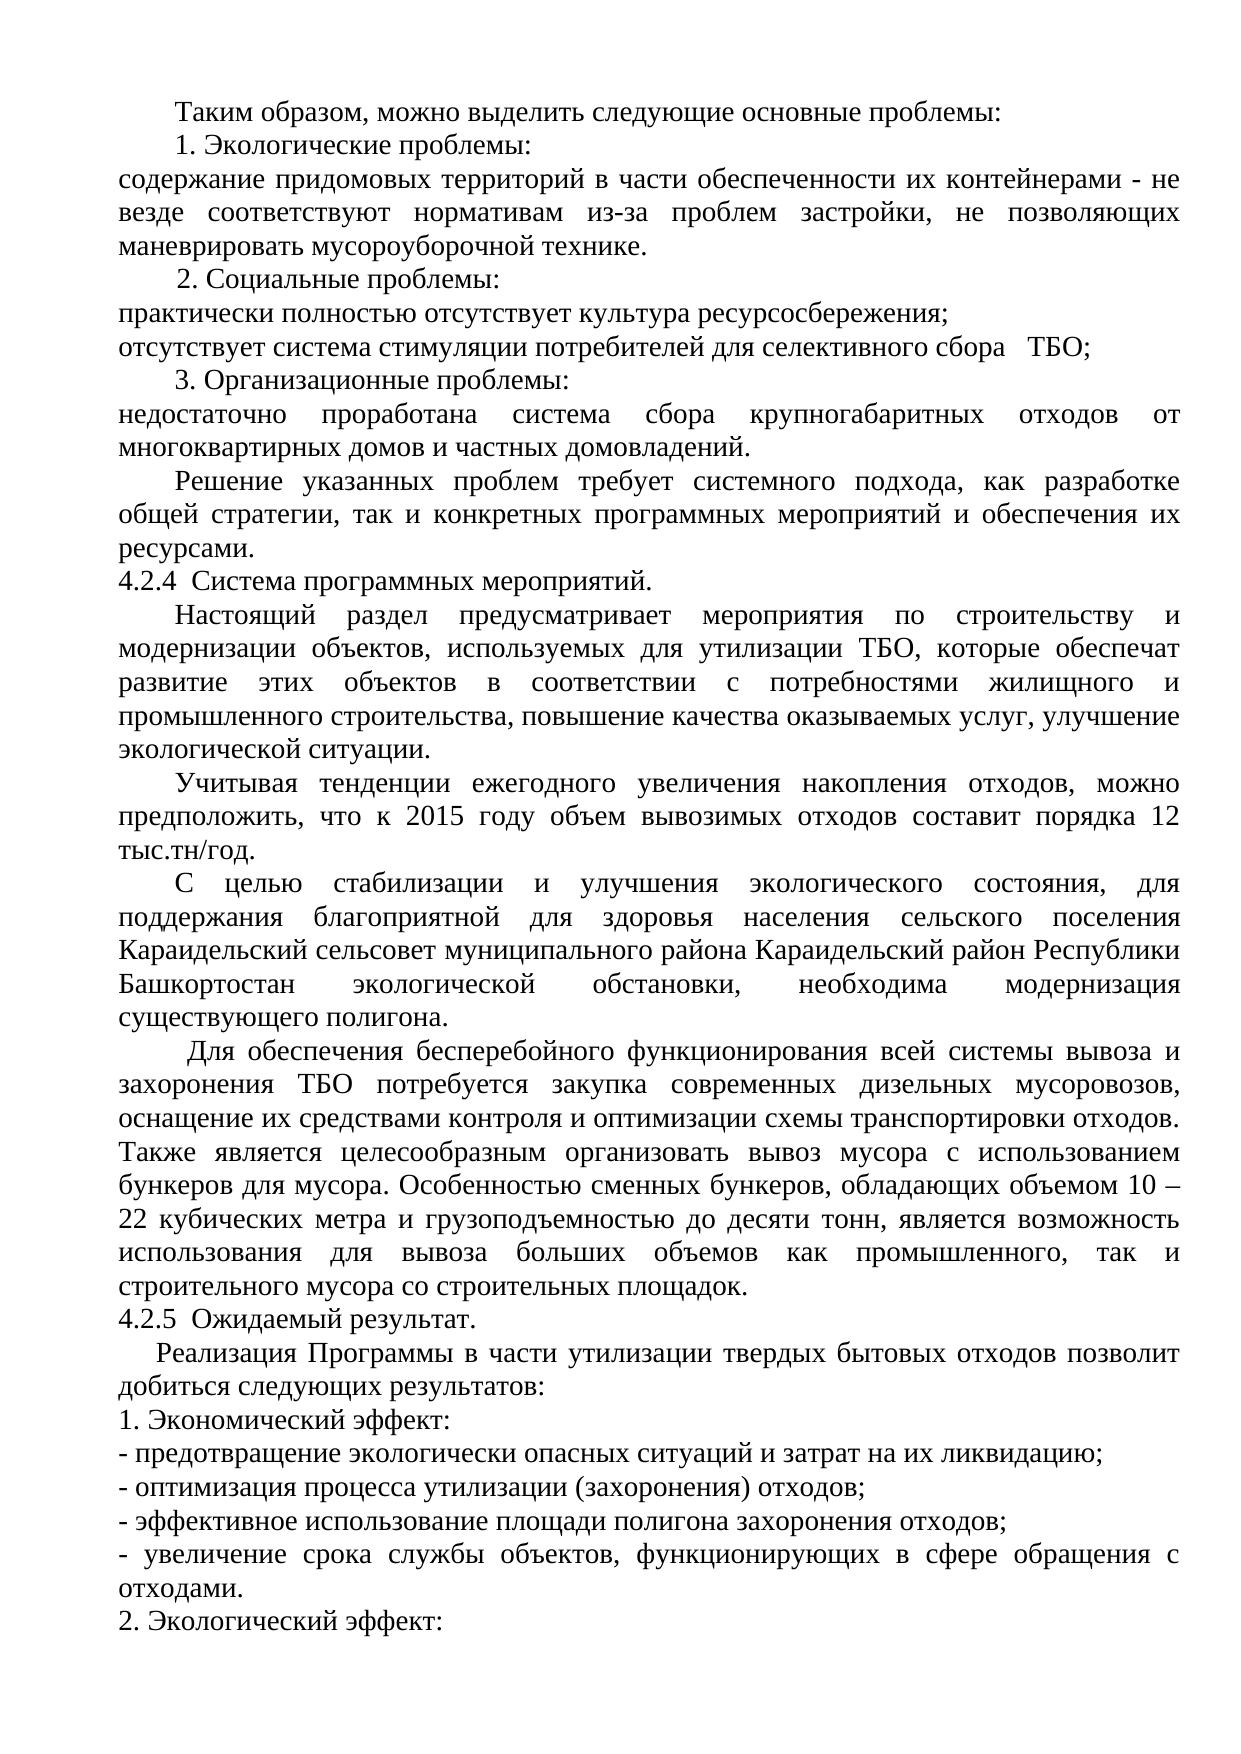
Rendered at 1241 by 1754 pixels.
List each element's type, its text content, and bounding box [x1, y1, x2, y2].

text - увеличение срока службы объектов, функционирующих в сфере обращения с отходами. [118, 1536, 1181, 1603]
text 2. Социальные проблемы: [118, 262, 1181, 295]
text 4.2.5 Ожидаемый результат. [118, 1301, 1181, 1335]
list 1. Экологические проблемы: [174, 127, 1181, 161]
text 4.2.4 Система программных мероприятий. [118, 563, 1181, 597]
text отсутствует система стимуляции потребителей для селективного сбора ТБО; [118, 329, 1181, 362]
text содержание придомовых территорий в части обеспеченности их контейнерами - не везде соответствуют нормативам из-за проблем застройки, не позволяющих маневрировать мусороуборочной технике. [118, 161, 1181, 262]
list 3. Организационные проблемы: [174, 362, 1181, 396]
text Реализация Программы в части утилизации твердых бытовых отходов позволит добиться следующих результатов: [118, 1335, 1181, 1402]
text Настоящий раздел предусматривает мероприятия по строительству и модернизации объектов, используемых для утилизации ТБО, которые обеспечат развитие этих объектов в соответствии с потребностями жилищного и промышленного строительства, повышение качества оказываемых услуг, улучшение экологической ситуации. [118, 597, 1181, 765]
text 1. Экономический эффект: [118, 1402, 1181, 1436]
text Решение указанных проблем требует системного подхода, как разработке общей стратегии, так и конкретных программных мероприятий и обеспечения их ресурсами. [118, 463, 1181, 563]
text Для обеспечения бесперебойного функционирования всей системы вывоза и захоронения ТБО потребуется закупка современных дизельных мусоровозов, оснащение их средствами контроля и оптимизации схемы транспортировки отходов. Также является целесообразным организовать вывоз мусора с использованием бункеров для мусора. Особенностью сменных бункеров, обладающих объемом 10 – 22 кубических метра и грузоподъемностью до десяти тонн, является возможность использования для вывоза больших объемов как промышленного, так и строительного мусора со строительных площадок. [118, 1033, 1181, 1301]
text недостаточно проработана система сбора крупногабаритных отходов от многоквартирных домов и частных домовладений. [118, 396, 1181, 463]
text 2. Экологический эффект: [118, 1603, 1181, 1637]
text С целью стабилизации и улучшения экологического состояния, для поддержания благоприятной для здоровья населения сельского поселения Караидельский сельсовет муниципального района Караидельский район Республики Башкортостан экологической обстановки, необходима модернизация существующего полигона. [118, 865, 1181, 1033]
text - предотвращение экологически опасных ситуаций и затрат на их ликвидацию; [118, 1436, 1181, 1469]
text Таким образом, можно выделить следующие основные проблемы: [118, 94, 1181, 127]
text - оптимизация процесса утилизации (захоронения) отходов; [118, 1469, 1181, 1503]
text практически полностью отсутствует культура ресурсосбережения; [118, 295, 1181, 329]
text - эффективное использование площади полигона захоронения отходов; [118, 1503, 1181, 1536]
text Учитывая тенденции ежегодного увеличения накопления отходов, можно предположить, что к 2015 году объем вывозимых отходов составит порядка 12 тыс.тн/год. [118, 765, 1181, 865]
